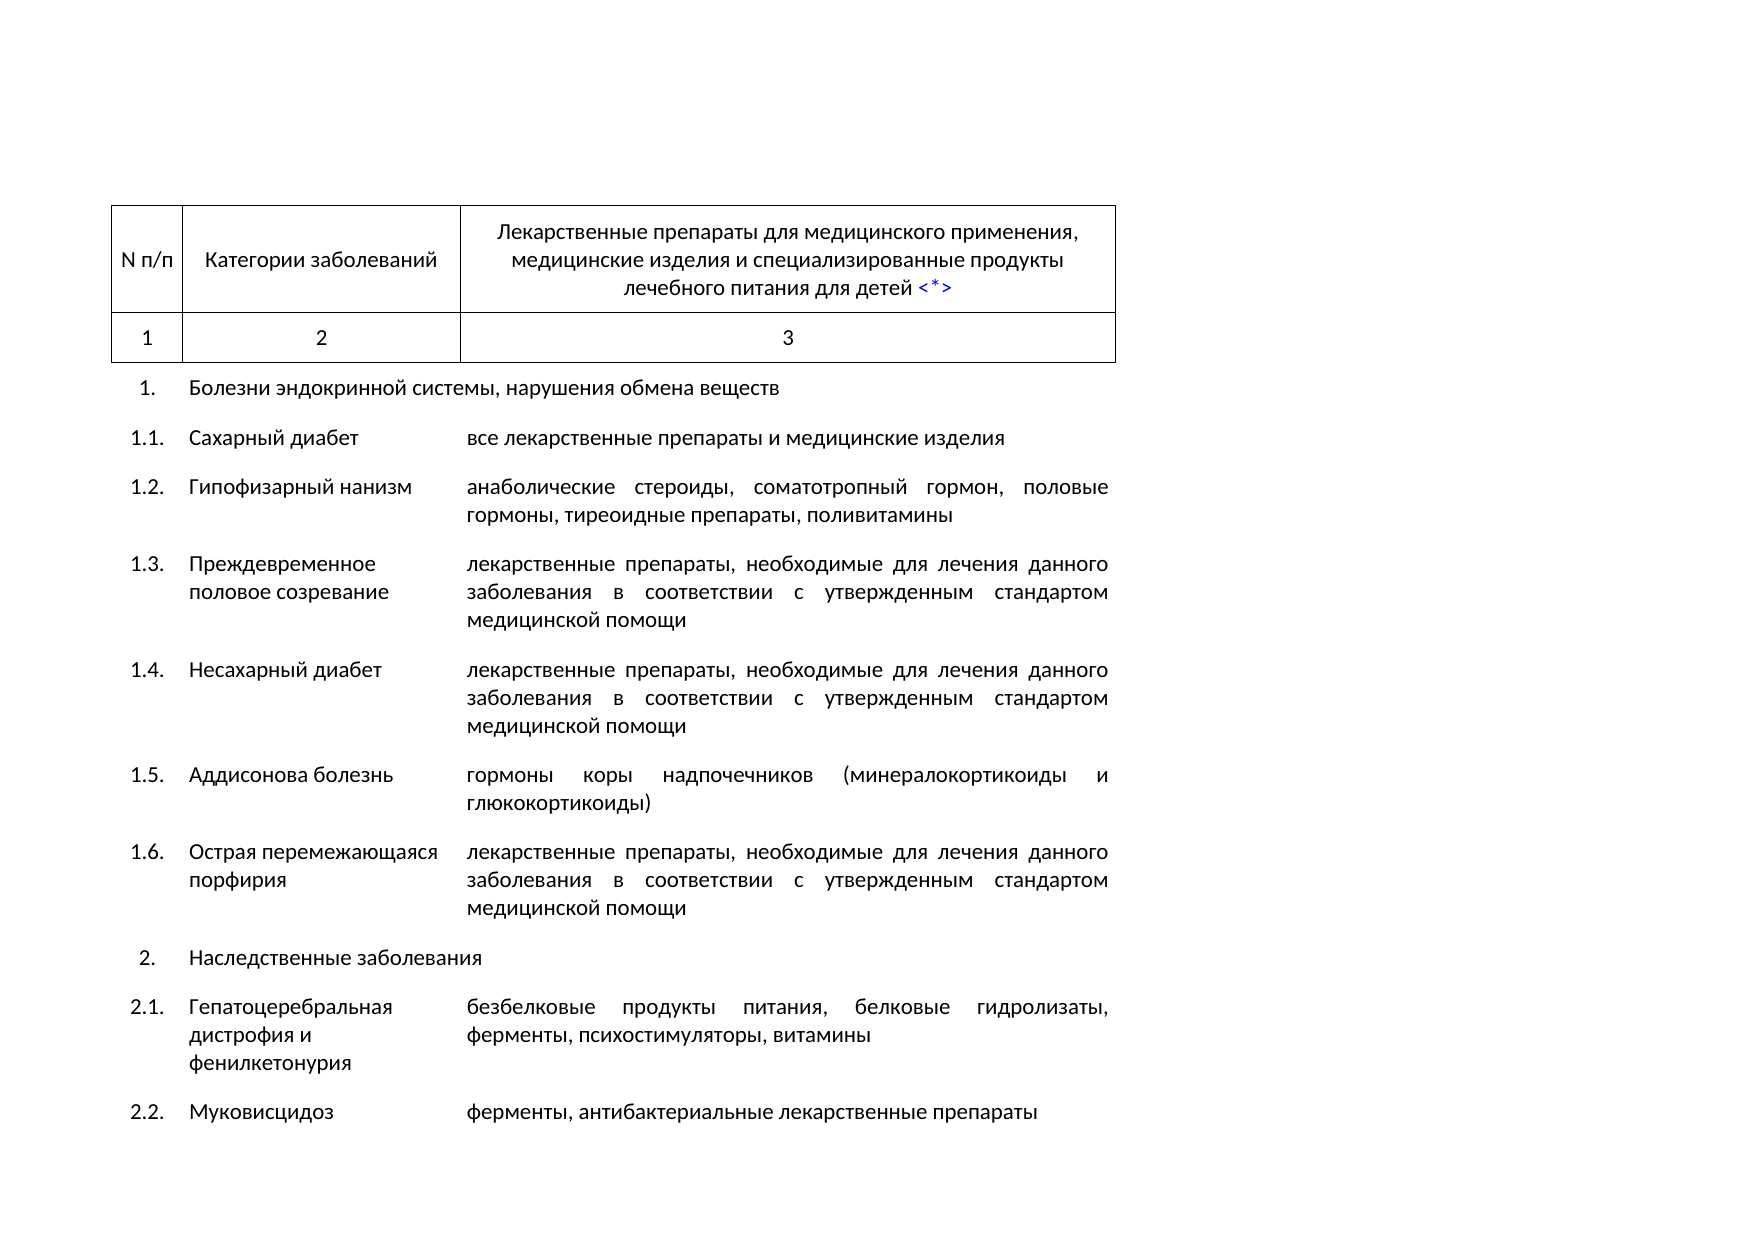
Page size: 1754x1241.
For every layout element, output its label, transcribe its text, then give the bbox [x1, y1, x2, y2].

table_cell безбелковые продукты питания, белковые гидролизаты, ферменты, психостимуляторы, витамины [460, 981, 1116, 1087]
table_cell Аддисонова болезнь [183, 749, 460, 827]
table_header N п/п [112, 206, 182, 312]
table_cell 2.2. [112, 1087, 182, 1136]
table_header Лекарственные препараты для медицинского применения, медицинские изделия и специализированные продукты лечебного питания для детей <*> [461, 206, 1115, 312]
table_cell Муковисцидоз [183, 1087, 460, 1136]
table_cell Несахарный диабет [183, 644, 460, 749]
table_cell 1.1. [112, 412, 182, 461]
table_header Категории заболеваний [183, 206, 460, 312]
table_cell Наследственные заболевания [183, 932, 1116, 981]
table_cell 1.2. [112, 461, 182, 539]
table_cell Преждевременное половое созревание [183, 539, 460, 644]
table_cell гормоны коры надпочечников (минералокортикоиды и глюкокортикоиды) [460, 749, 1116, 827]
table_cell 1.4. [112, 644, 182, 749]
table_cell все лекарственные препараты и медицинские изделия [460, 412, 1116, 461]
table_cell 2. [112, 932, 182, 981]
table_cell 1.6. [112, 827, 182, 932]
table_cell Острая перемежающаяся порфирия [183, 827, 460, 932]
table_cell 1. [112, 363, 182, 412]
table_cell 3 [461, 313, 1115, 362]
table_cell 2 [183, 313, 460, 362]
table_cell Сахарный диабет [183, 412, 460, 461]
table_cell лекарственные препараты, необходимые для лечения данного заболевания в соответствии с утвержденным стандартом медицинской помощи [460, 644, 1116, 749]
table_cell 1 [112, 313, 182, 362]
table_cell 1.3. [112, 539, 182, 644]
table_cell Гипофизарный нанизм [183, 461, 460, 539]
table_cell лекарственные препараты, необходимые для лечения данного заболевания в соответствии с утвержденным стандартом медицинской помощи [460, 827, 1116, 932]
table_cell анаболические стероиды, соматотропный гормон, половые гормоны, тиреоидные препараты, поливитамины [460, 461, 1116, 539]
table_cell Болезни эндокринной системы, нарушения обмена веществ [183, 363, 1116, 412]
table_cell ферменты, антибактериальные лекарственные препараты [460, 1087, 1116, 1136]
table_cell 1.5. [112, 749, 182, 827]
table_cell Гепатоцеребральная дистрофия и фенилкетонурия [183, 981, 460, 1087]
table_cell лекарственные препараты, необходимые для лечения данного заболевания в соответствии с утвержденным стандартом медицинской помощи [460, 539, 1116, 644]
table_cell 2.1. [112, 981, 182, 1087]
